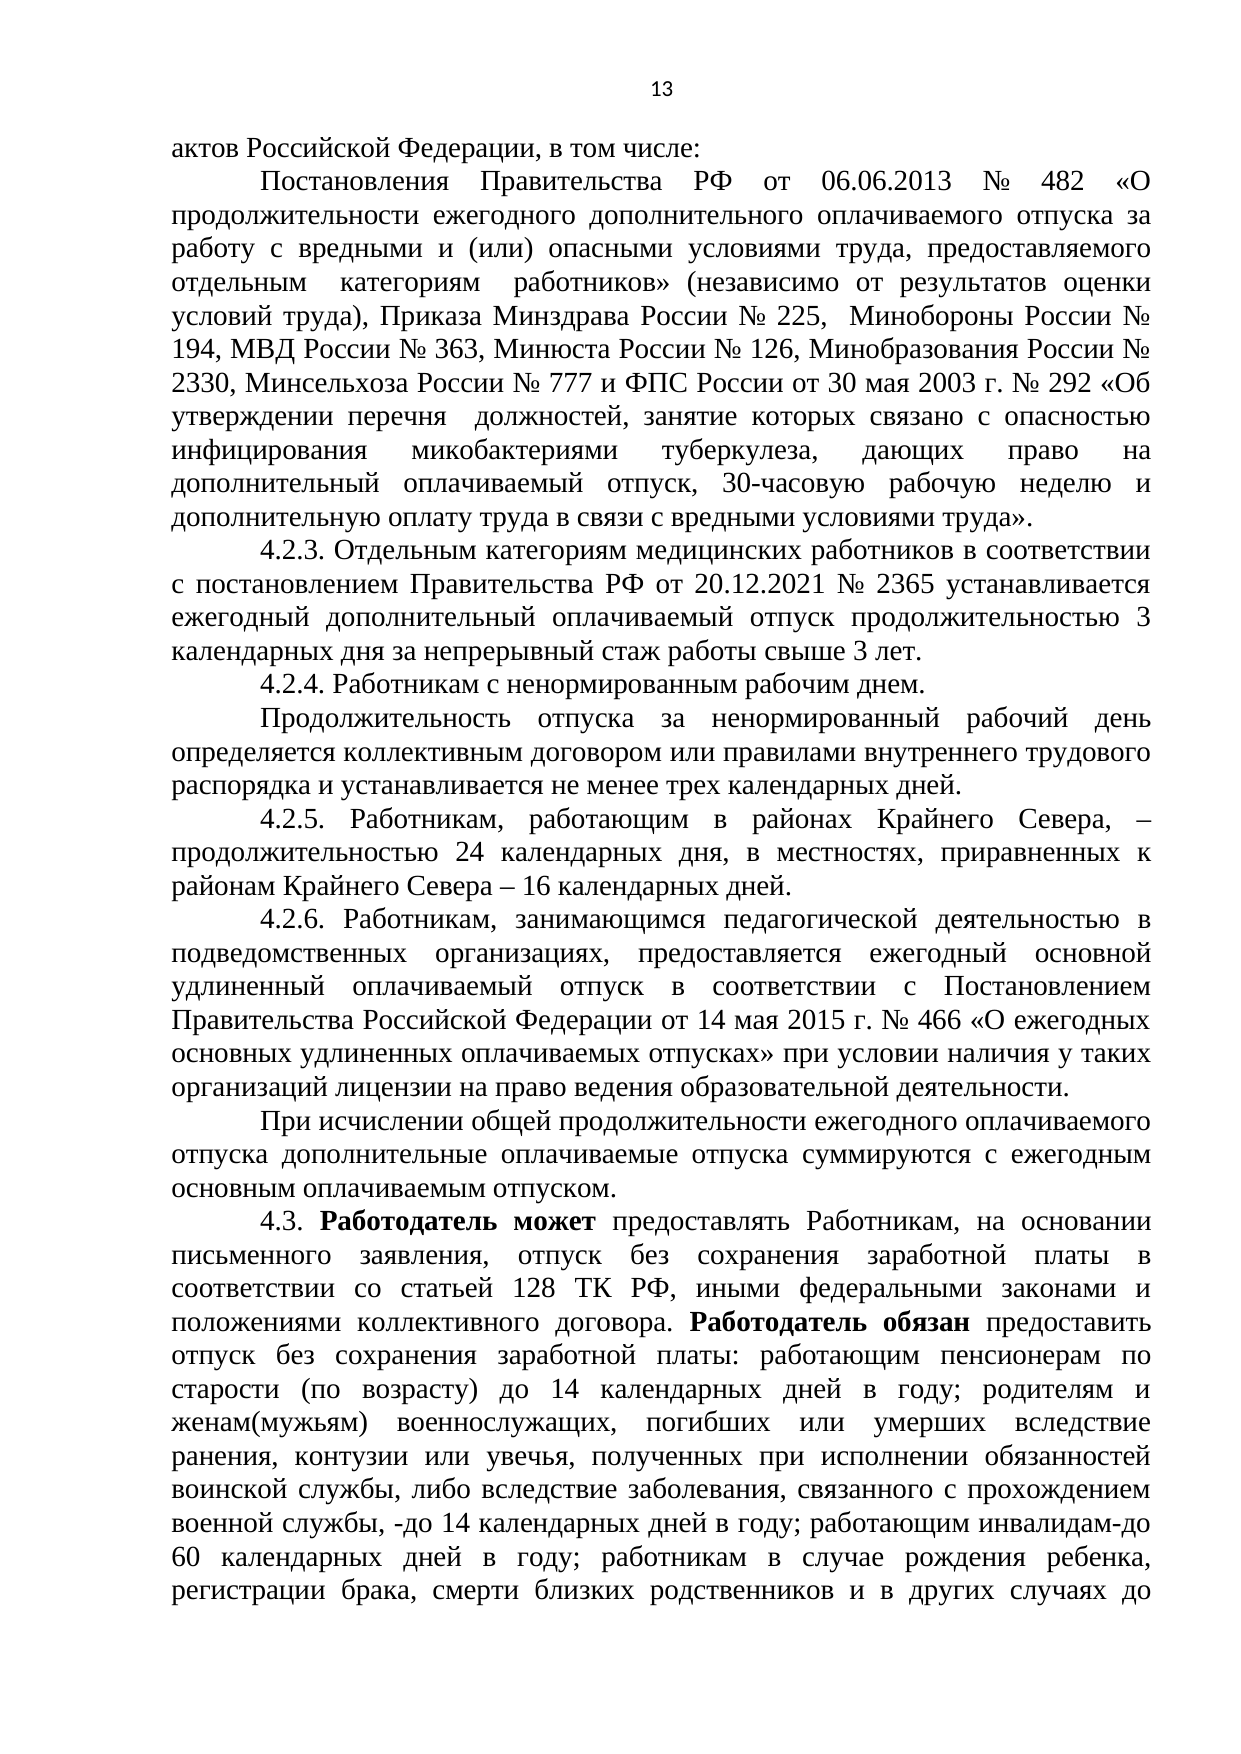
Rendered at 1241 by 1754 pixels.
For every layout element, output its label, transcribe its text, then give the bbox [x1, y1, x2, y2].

text Продолжительность отпуска за ненормированный рабочий день определяется коллективным договором или правилами внутреннего трудового распорядка и устанавливается не менее трех календарных дней. [171, 700, 1152, 801]
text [171, 1203, 1152, 1606]
text Постановления Правительства РФ от 06.06.2013 № 482 «О продолжительности ежегодного дополнительного оплачиваемого отпуска за работу с вредными и (или) опасными условиями труда, предоставляемого отдельным категориям работников» (независимо от результатов оценки условий труда), Приказа Минздрава России № 225, Минобороны России № 194, МВД России № 363, Минюста России № 126, Минобразования России № 2330, Минсельхоза России № 777 и ФПС России от 30 мая 2003 г. № 292 «Об утверждении перечня должностей, занятие которых связано с опасностью инфицирования микобактериями туберкулеза, дающих право на дополнительный оплачиваемый отпуск, 30-часовую рабочую неделю и дополнительную оплату труда в связи с вредными условиями труда». [171, 163, 1152, 532]
text 4.2.6. Работникам, занимающимся педагогической деятельностью в подведомственных организациях, предоставляется ежегодный основной удлиненный оплачиваемый отпуск в соответствии с Постановлением Правительства Российской Федерации от 14 мая 2015 г. № 466 «О ежегодных основных удлиненных оплачиваемых отпусках» при условии наличия у таких организаций лицензии на право ведения образовательной деятельности. [171, 901, 1152, 1103]
text 4.2.3. Отдельным категориям медицинских работников в соответствии с постановлением Правительства РФ от 20.12.2021 № 2365 устанавливается ежегодный дополнительный оплачиваемый отпуск продолжительностью 3 календарных дня за непрерывный стаж работы свыше 3 лет. [171, 532, 1152, 667]
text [171, 130, 1152, 163]
text 4.2.5. Работникам, работающим в районах Крайнего Севера, – продолжительностью 24 календарных дня, в местностях, приравненных к районам Крайнего Севера – 16 календарных дней. [171, 801, 1152, 901]
text 4.2.4. Работникам с ненормированным рабочим днем. [171, 667, 1152, 700]
text При исчислении общей продолжительности ежегодного оплачиваемого отпуска дополнительные оплачиваемые отпуска суммируются с ежегодным основным оплачиваемым отпуском. [171, 1103, 1152, 1203]
